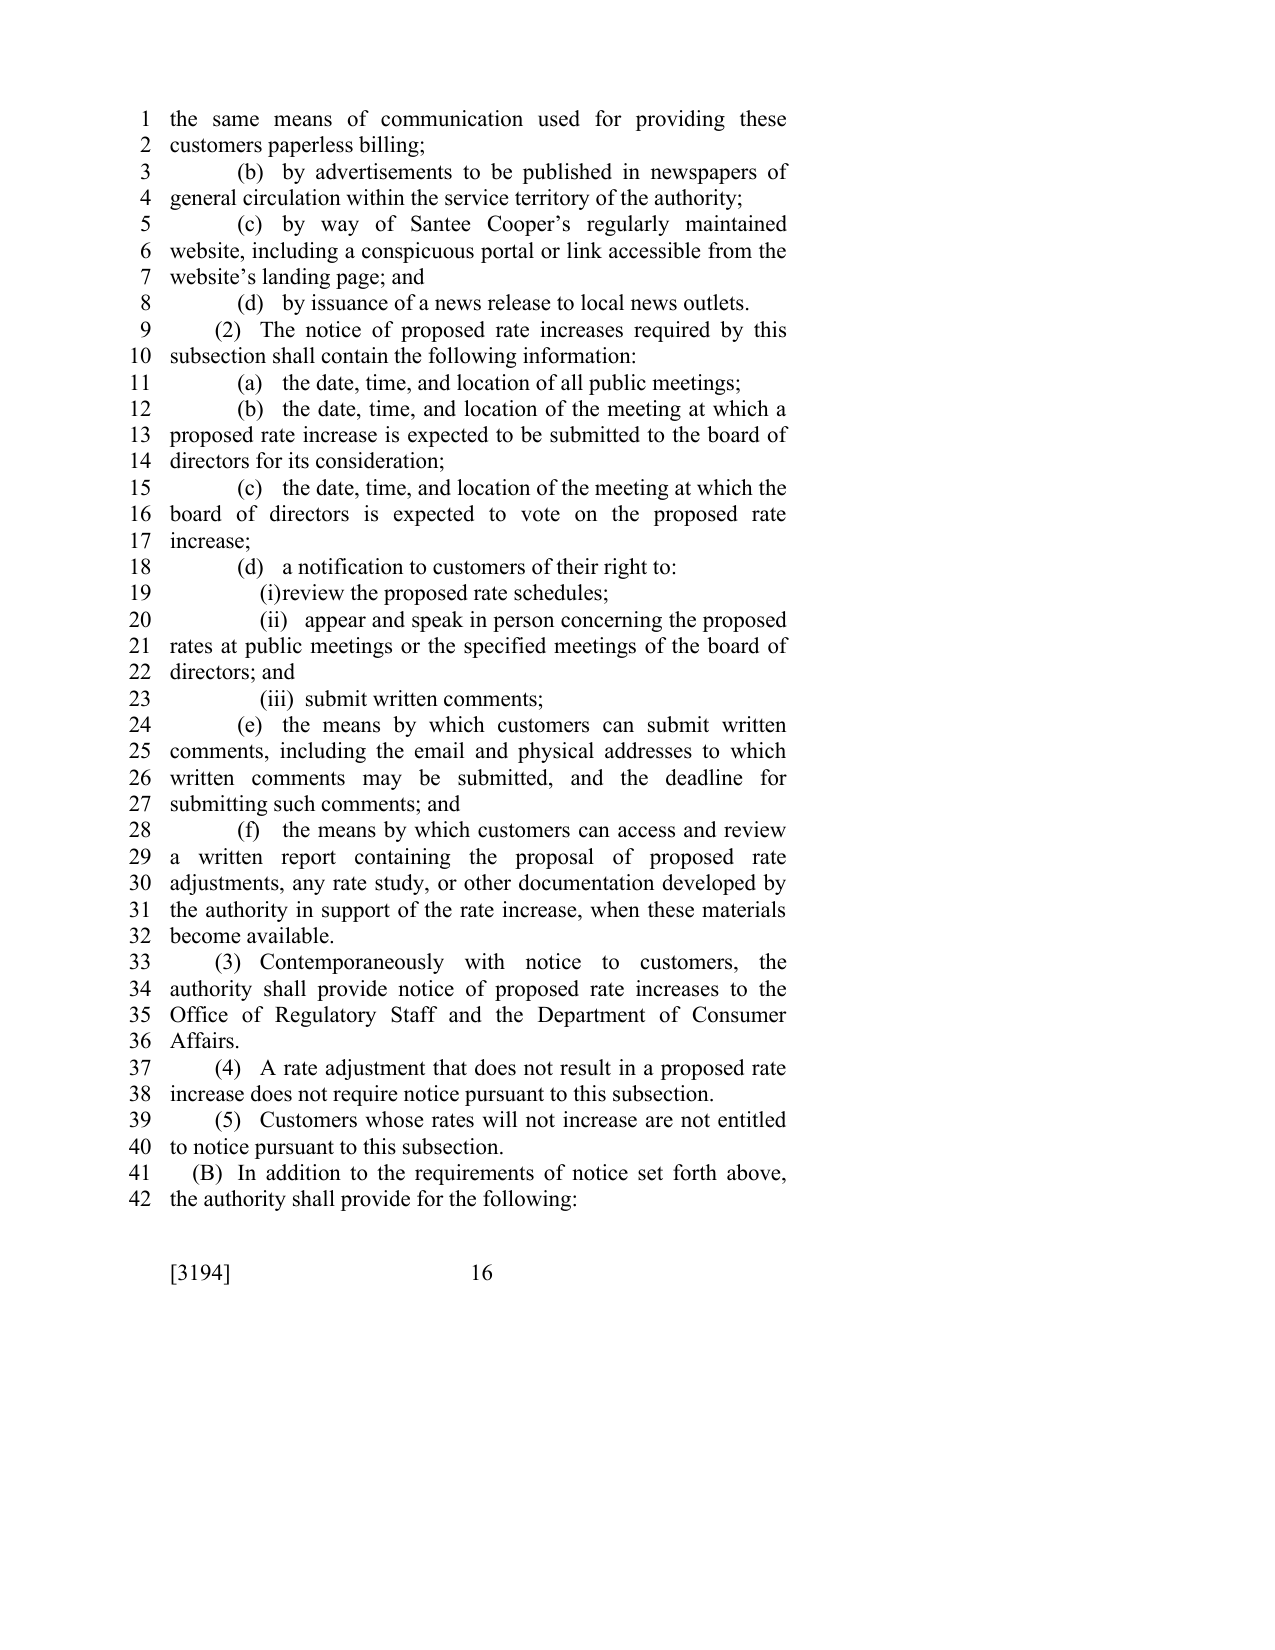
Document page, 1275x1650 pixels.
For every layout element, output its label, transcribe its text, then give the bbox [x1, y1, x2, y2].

text (ii) appear and speak in person concerning the proposed rates at public meetings or the specified meetings of the board of directors; and [169, 606, 787, 685]
text (e) the means by which customers can submit written comments, including the email and physical addresses to which written comments may be submitted, and the deadline for submitting such comments; and [169, 711, 787, 817]
text (f) the means by which customers can access and review a written report containing the proposal of proposed rate adjustments, any rate study, or other documentation developed by the authority in support of the rate increase, when these materials become available. [169, 817, 787, 948]
text (a) the date, time, and location of all public meetings; [169, 368, 787, 395]
text (d) by issuance of a news release to local news outlets. [169, 289, 787, 316]
text (d) a notification to customers of their right to: [169, 553, 787, 579]
text (b) the date, time, and location of the meeting at which a proposed rate increase is expected to be submitted to the board of directors for its consideration; [169, 395, 787, 474]
text (c) by way of Santee Cooper’s regularly maintained website, including a conspicuous portal or link accessible from the website’s landing page; and [169, 210, 787, 289]
text (4) A rate adjustment that does not result in a proposed rate increase does not require notice pursuant to this subsection. [169, 1054, 787, 1106]
text (B) In addition to the requirements of notice set forth above, the authority shall provide for the following: [169, 1159, 787, 1212]
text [169, 105, 787, 158]
text (2) The notice of proposed rate increases required by this subsection shall contain the following information: [169, 316, 787, 368]
text (3) Contemporaneously with notice to customers, the authority shall provide notice of proposed rate increases to the Office of Regulatory Staff and the Department of Consumer Affairs. [169, 948, 787, 1054]
text (i) review the proposed rate schedules; [169, 579, 787, 606]
text (iii) submit written comments; [169, 685, 787, 711]
text (c) the date, time, and location of the meeting at which the board of directors is expected to vote on the proposed rate increase; [169, 474, 787, 553]
text (b) by advertisements to be published in newspapers of general circulation within the service territory of the authority; [169, 158, 787, 210]
text (5) Customers whose rates will not increase are not entitled to notice pursuant to this subsection. [169, 1106, 787, 1159]
